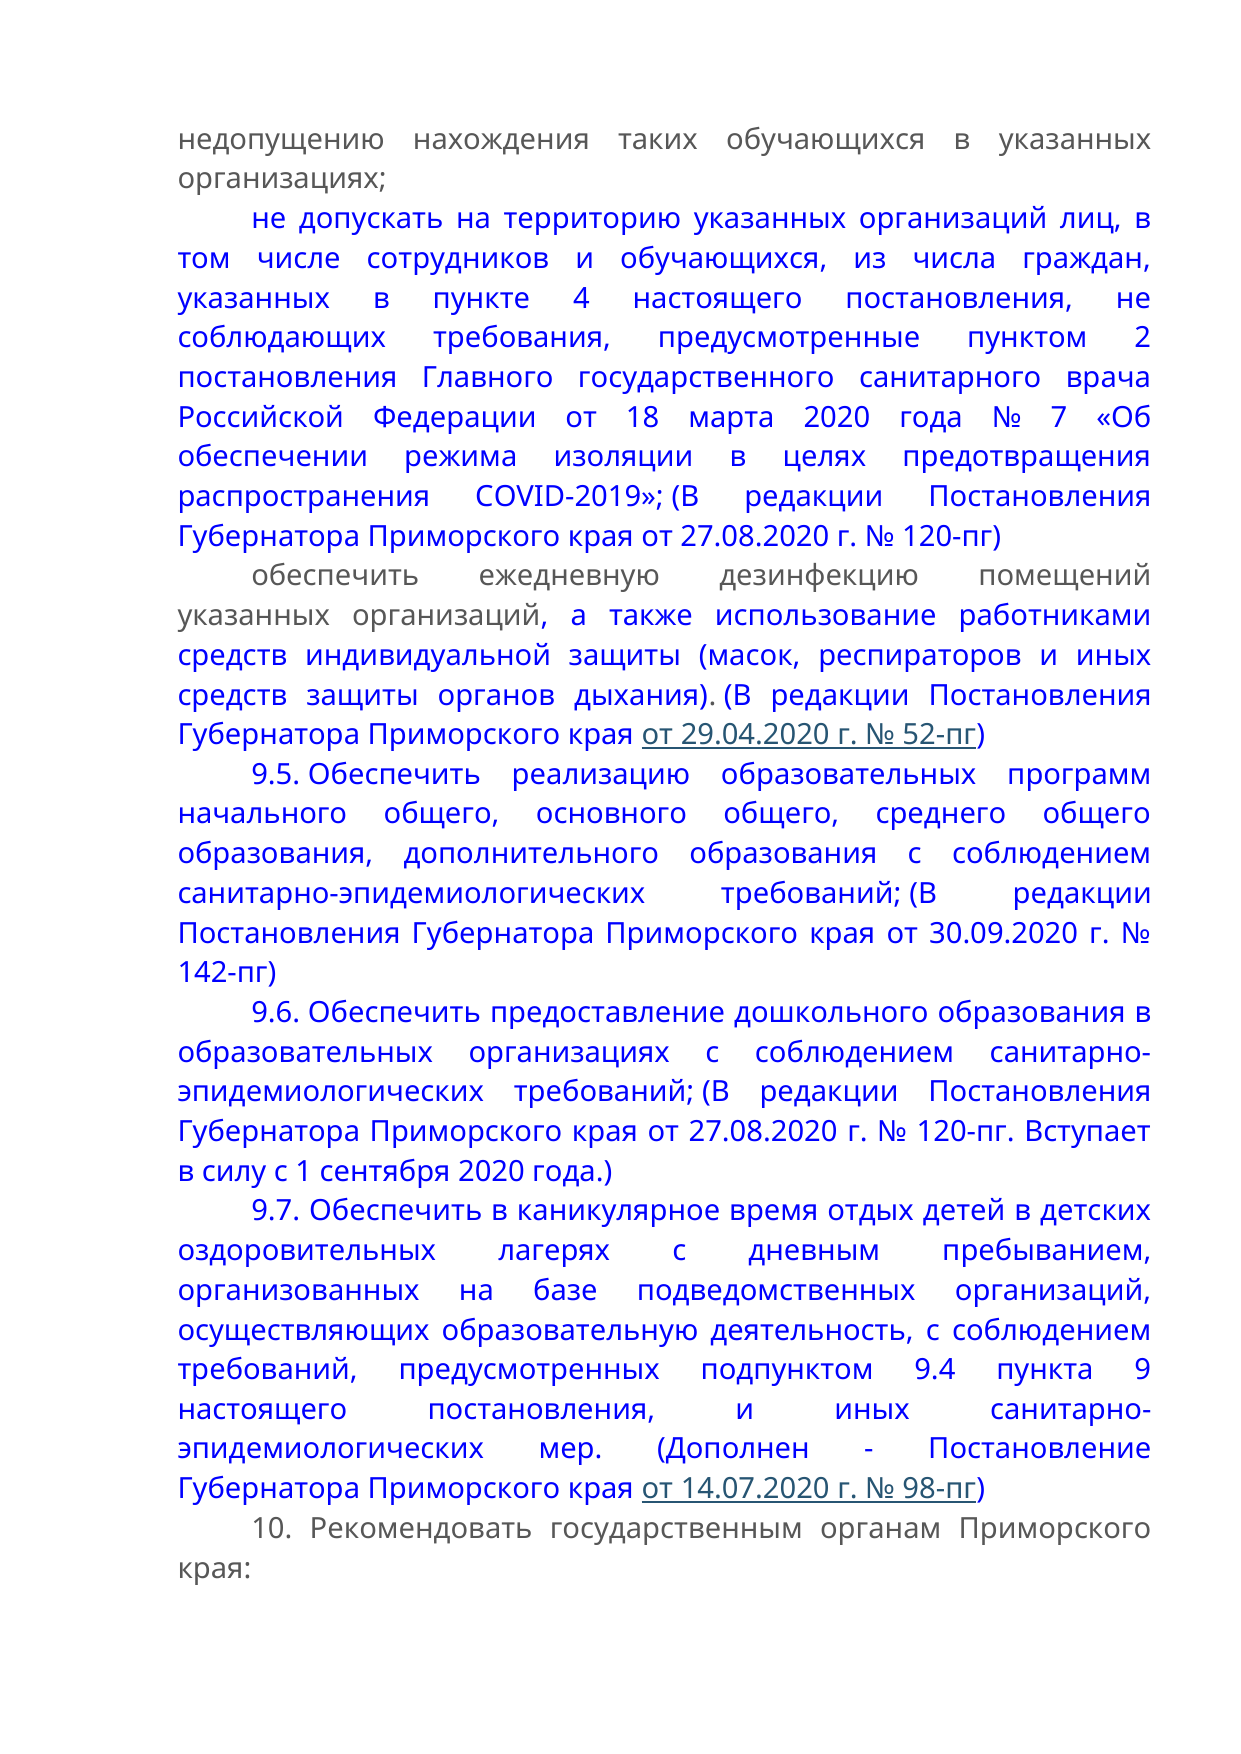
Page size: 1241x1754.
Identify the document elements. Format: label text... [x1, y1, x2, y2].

text 9.5. Обеспечить реализацию образовательных программ начального общего, основного общего, среднего общего образования, дополнительного образования с соблюдением санитарно-эпидемиологических требований; (В редакции Постановления Губернатора Приморского края от 30.09.2020 г. № 142-пг) [177, 753, 1152, 991]
text обеспечить ежедневную дезинфекцию помещений указанных организаций, а также использование работниками средств индивидуальной защиты (масок, респираторов и иных средств защиты органов дыхания). (В редакции Постановления Губернатора Приморского края от 29.04.2020 г. № 52-пг) [177, 555, 1152, 753]
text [177, 118, 1152, 197]
text 9.6. Обеспечить предоставление дошкольного образования в образовательных организациях с соблюдением санитарно-эпидемиологических требований; (В редакции Постановления Губернатора Приморского края от 27.08.2020 г. № 120-пг. Вступает в силу с 1 сентября 2020 года.) [177, 991, 1152, 1190]
text не допускать на территорию указанных организаций лиц, в том числе сотрудников и обучающихся, из числа граждан, указанных в пункте 4 настоящего постановления, не соблюдающих требования, предусмотренные пунктом 2 постановления Главного государственного санитарного врача Российской Федерации от 18 марта 2020 года № 7 «Об обеспечении режима изоляции в целях предотвращения распространения COVID-2019»; (В редакции Постановления Губернатора Приморского края от 27.08.2020 г. № 120-пг) [177, 197, 1152, 555]
text 10. Рекомендовать государственным органам Приморского края: [177, 1507, 1152, 1587]
text 9.7. Обеспечить в каникулярное время отдых детей в детских оздоровительных лагерях с дневным пребыванием, организованных на базе подведомственных организаций, осуществляющих образовательную деятельность, с соблюдением требований, предусмотренных подпунктом 9.4 пункта 9 настоящего постановления, и иных санитарно-эпидемиологических мер. (Дополнен - Постановление Губернатора Приморского края от 14.07.2020 г. № 98-пг) [177, 1190, 1152, 1507]
